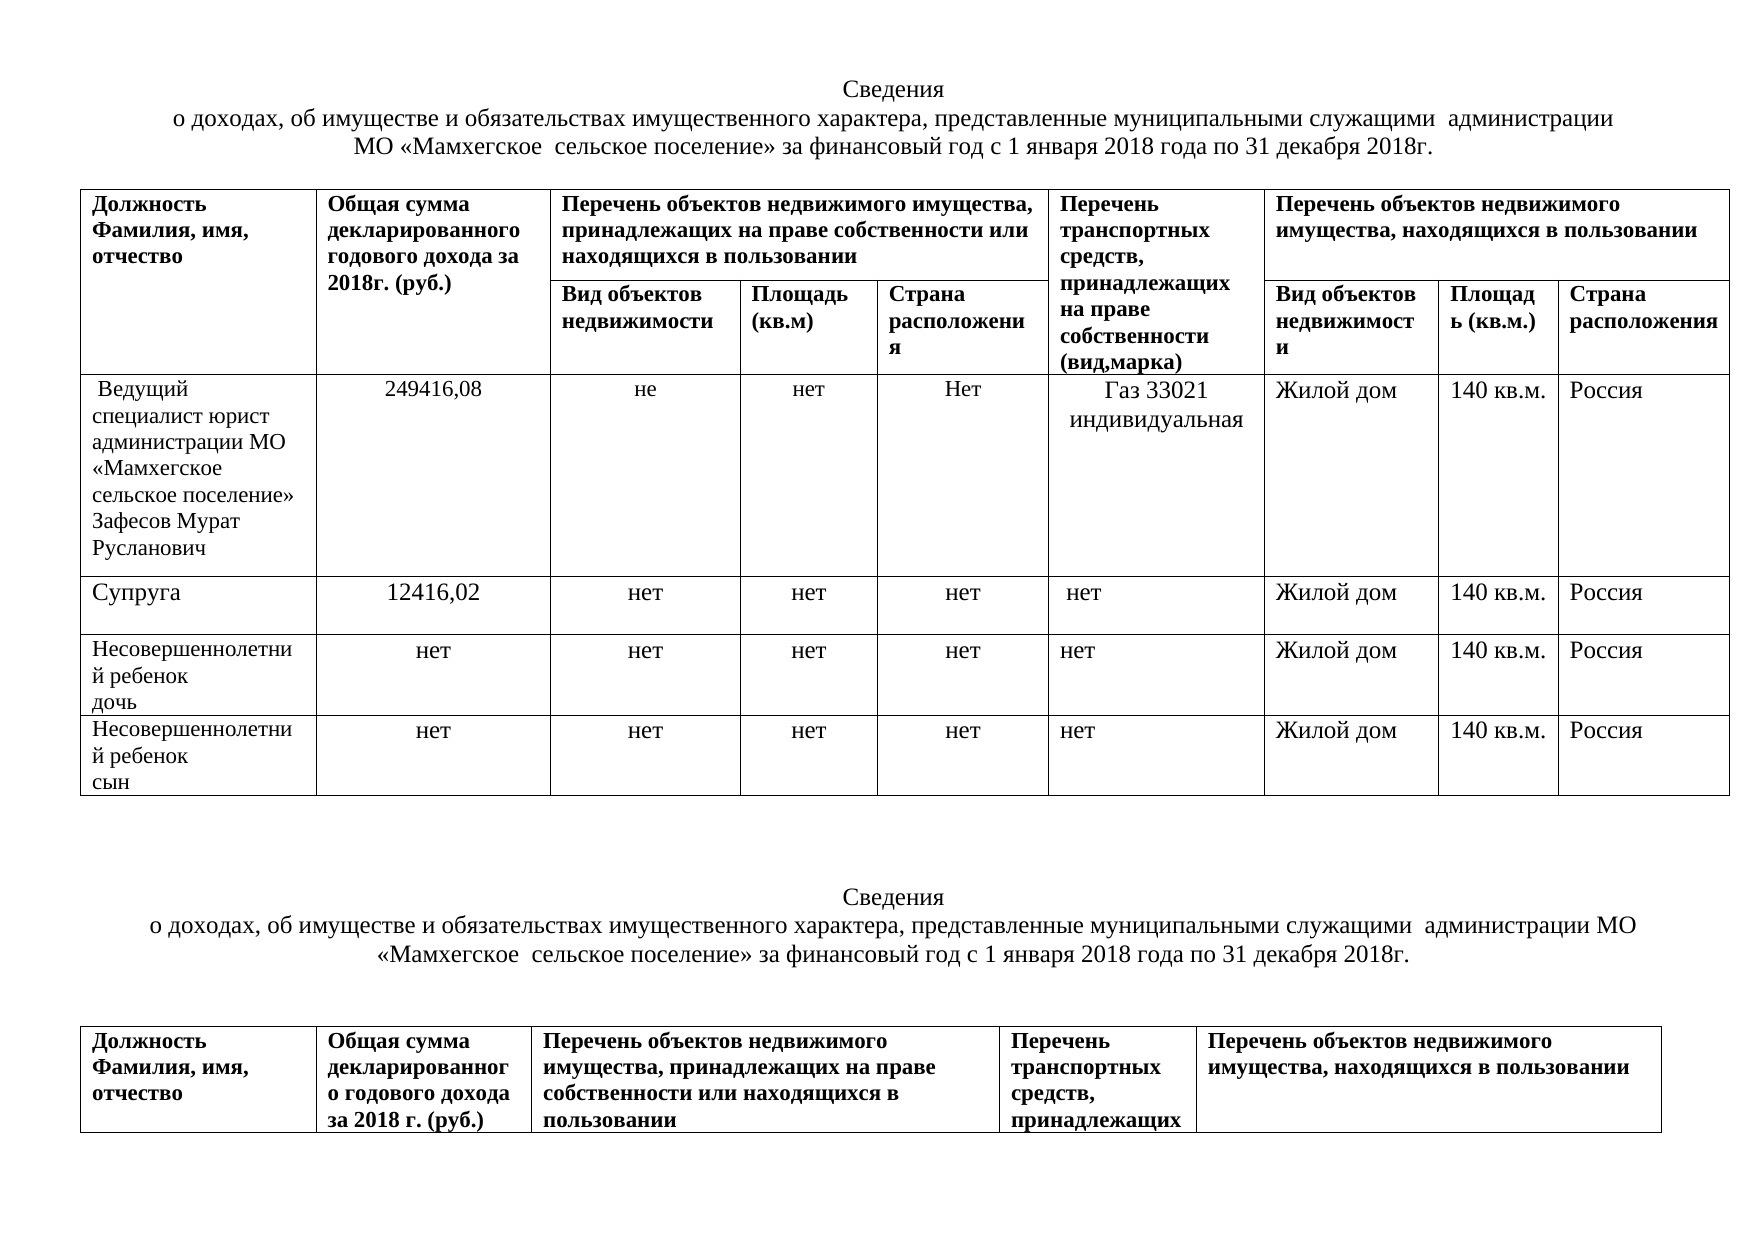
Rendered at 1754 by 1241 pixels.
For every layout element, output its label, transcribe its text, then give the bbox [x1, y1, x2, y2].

table_cell нет [1049, 577, 1264, 634]
table_cell нет [551, 716, 740, 794]
table_cell Супруга [81, 577, 316, 634]
table_cell нет [878, 577, 1048, 634]
table_cell 12416,02 [317, 577, 550, 634]
table_cell Россия [1559, 375, 1729, 576]
table_cell Площадь (кв.м.) [1439, 281, 1558, 374]
table_cell Россия [1559, 635, 1729, 714]
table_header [1000, 1027, 1196, 1132]
table_cell нет [551, 577, 740, 634]
table_cell Страна расположения [878, 281, 1048, 374]
table_cell нет [317, 635, 550, 714]
table_cell не [551, 375, 740, 576]
table_cell Ведущий специалист юрист администрации МО «Мамхегское сельское поселение» Зафесов Мурат Русланович [81, 375, 316, 576]
text Сведения [118, 74, 1668, 103]
table_cell Россия [1559, 577, 1729, 634]
table_header Общая сумма декларированного годового дохода за 2018г. (руб.) [317, 190, 550, 374]
table_cell 140 кв.м. [1439, 716, 1558, 794]
table_header Перечень объектов недвижимого имущества, находящихся в пользовании [1197, 1027, 1661, 1132]
table_cell нет [317, 716, 550, 794]
table_cell Жилой дом [1265, 577, 1438, 634]
table_cell 140 кв.м. [1439, 375, 1558, 576]
table_cell Газ 33021 индивидуальная [1049, 375, 1264, 576]
text МО «Мамхегское сельское поселение» за финансовый год с 1 января 2018 года по 31 декабря 2018г. [118, 131, 1668, 160]
table_cell Россия [1559, 716, 1729, 794]
table_header Перечень объектов недвижимого имущества, находящихся в пользовании [1265, 190, 1729, 279]
table_cell Жилой дом [1265, 375, 1438, 576]
table_cell Вид объектов недвижимости [1265, 281, 1438, 374]
table_header Перечень транспортных средств, принадлежащих на праве собственности (вид,марка) [1049, 190, 1264, 374]
table_cell 140 кв.м. [1439, 577, 1558, 634]
table_header Перечень объектов недвижимого имущества, принадлежащих на праве собственности или находящихся в пользовании [551, 190, 1048, 279]
table_cell нет [1049, 635, 1264, 714]
table_cell нет [741, 716, 877, 794]
text Сведения [118, 882, 1668, 911]
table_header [81, 1027, 316, 1132]
text о доходах, об имуществе и обязательствах имущественного характера, представленные муниципальными служащими администрации [118, 103, 1668, 131]
table_cell нет [741, 375, 877, 576]
table_cell нет [878, 635, 1048, 714]
table_cell нет [878, 716, 1048, 794]
table_header Перечень объектов недвижимого имущества, принадлежащих на праве собственности или находящихся в пользовании [532, 1027, 999, 1132]
table_cell 140 кв.м. [1439, 635, 1558, 714]
table_cell Вид объектов недвижимости [551, 281, 740, 374]
table_cell Нет [878, 375, 1048, 576]
table_cell нет [551, 635, 740, 714]
table_cell нет [1049, 716, 1264, 794]
table_cell Страна расположения [1559, 281, 1729, 374]
table_cell Жилой дом [1265, 716, 1438, 794]
table_cell нет [741, 577, 877, 634]
table_cell 249416,08 [317, 375, 550, 576]
table_cell Площадь (кв.м) [741, 281, 877, 374]
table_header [317, 1027, 531, 1132]
table_header Должность Фамилия, имя, отчество [81, 190, 316, 374]
table_cell Несовершеннолетний ребенок дочь [81, 635, 316, 714]
table_cell Несовершеннолетний ребенок сын [81, 716, 316, 794]
table_cell нет [741, 635, 877, 714]
table_cell Жилой дом [1265, 635, 1438, 714]
text о доходах, об имуществе и обязательствах имущественного характера, представленные муниципальными служащими администрации МО «Мамхегское сельское поселение» за финансовый год с 1 января 2018 года по 31 декабря 2018г. [118, 911, 1668, 968]
